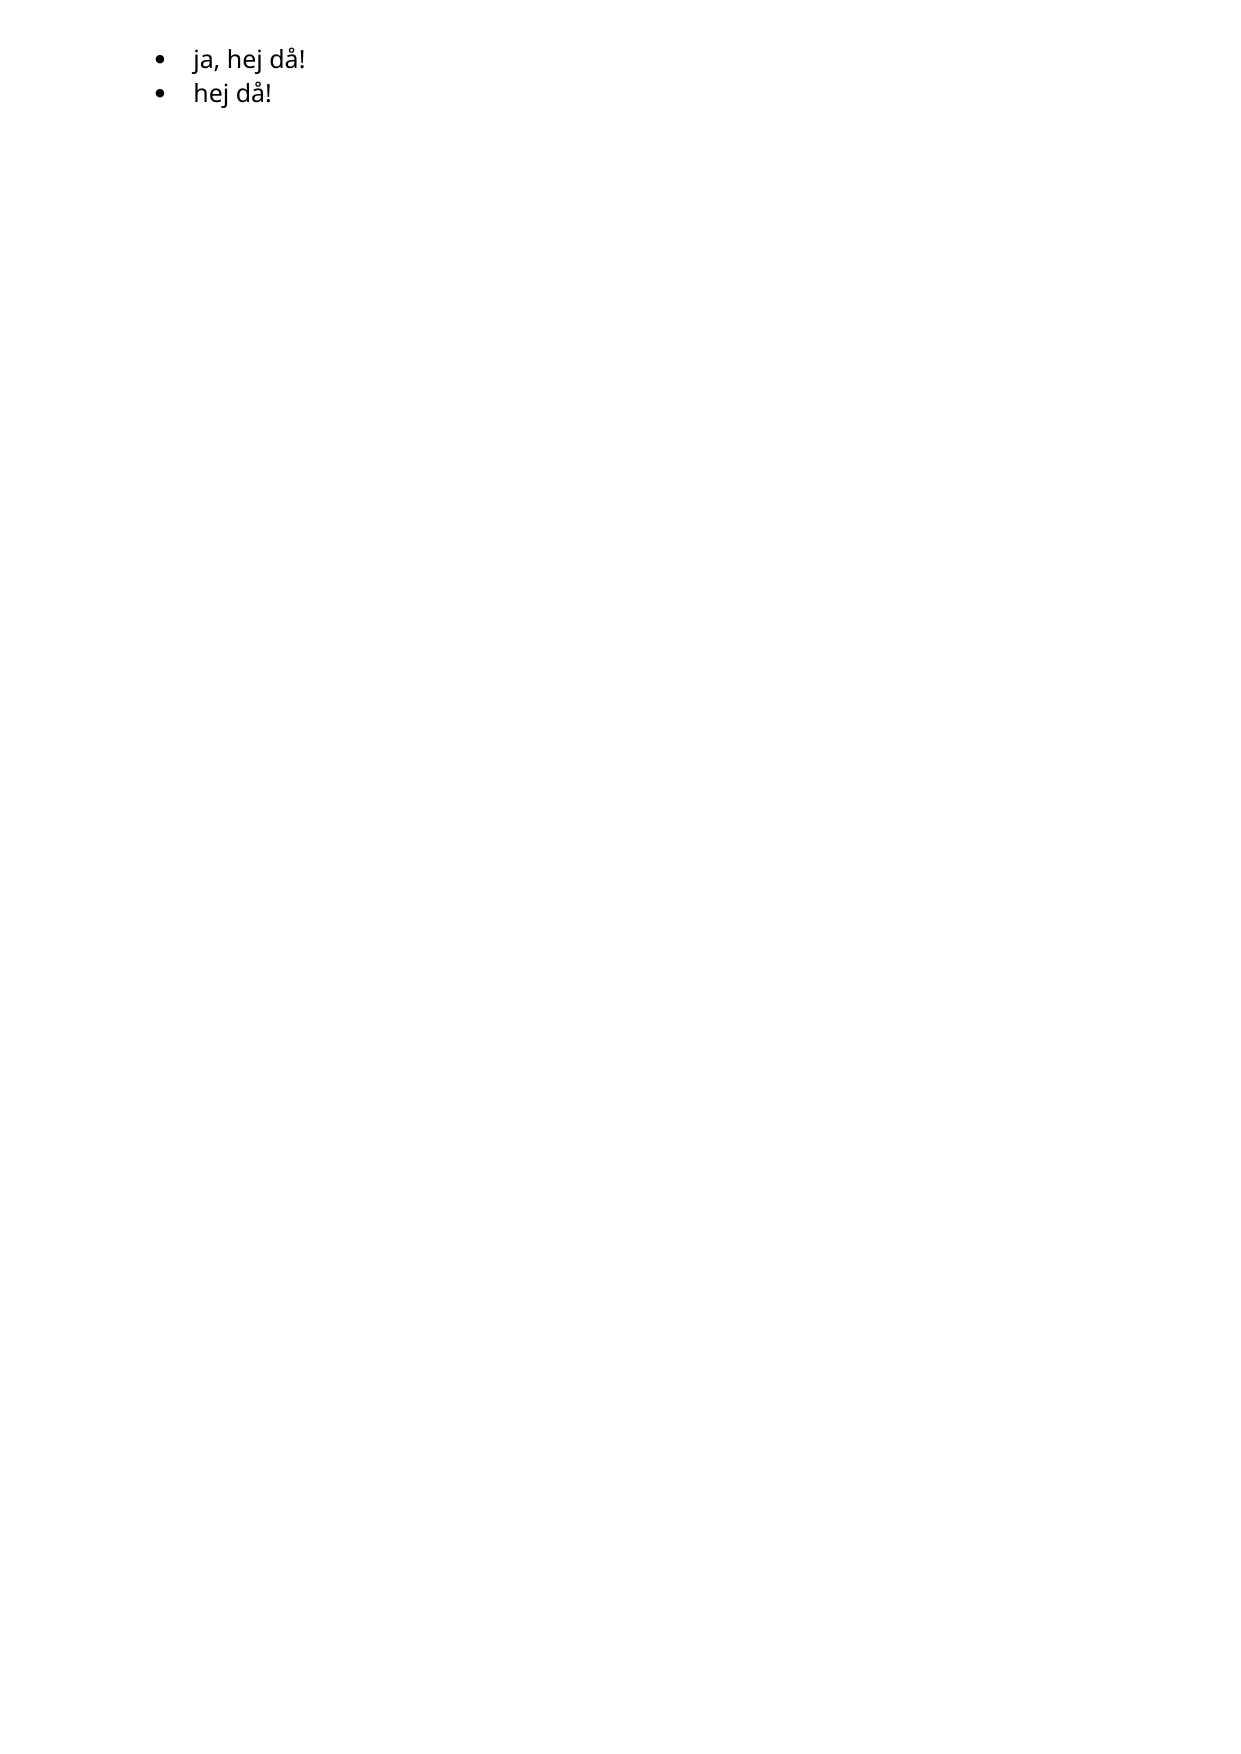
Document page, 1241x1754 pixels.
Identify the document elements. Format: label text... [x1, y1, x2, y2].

list hej då! [156, 75, 1199, 109]
list ja, hej då! [156, 41, 1199, 75]
